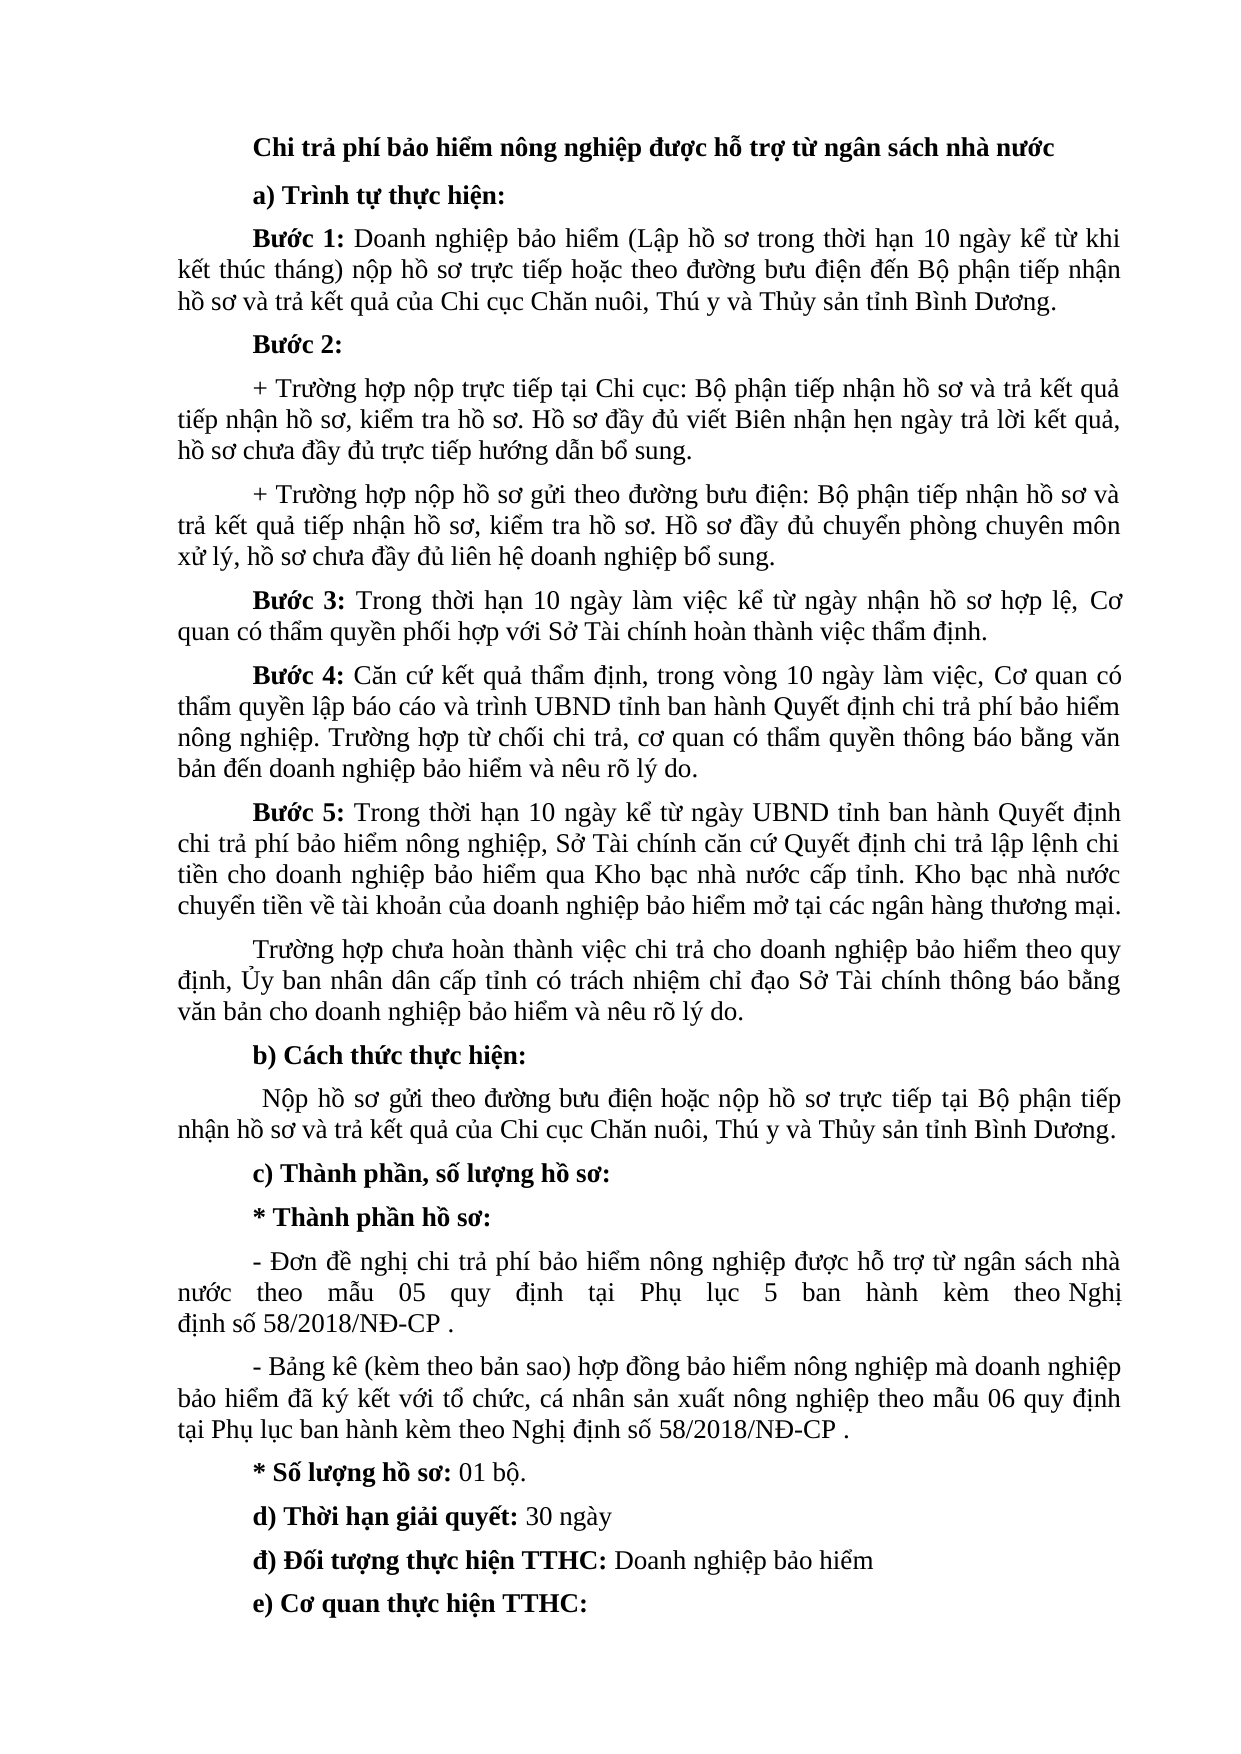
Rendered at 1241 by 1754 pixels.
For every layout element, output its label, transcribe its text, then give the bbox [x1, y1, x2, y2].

text đ) Đối tượng thực hiện TTHC: Doanh nghiệp bảo hiểm [177, 1544, 1122, 1575]
text Nộp hồ sơ gửi theo đường bưu điện hoặc nộp hồ sơ trực tiếp tại Bộ phận tiếp nhận hồ sơ và trả kết quả của Chi cục Chăn nuôi, Thú y và Thủy sản tỉnh Bình Dương. [177, 1082, 1122, 1145]
text - Đơn đề nghị chi trả phí bảo hiểm nông nghiệp được hỗ trợ từ ngân sách nhà nước theo mẫu 05 quy định tại Phụ lục 5 ban hành kèm theo Nghị định số 58/2018/NĐ-CP . [177, 1244, 1122, 1338]
text Bước 2: [177, 328, 1122, 359]
text Chi trả phí bảo hiểm nông nghiệp được hỗ trợ từ ngân sách nhà nước [177, 131, 1122, 162]
text d) Thời hạn giải quyết: 30 ngày [177, 1500, 1122, 1531]
text Trường hợp chưa hoàn thành việc chi trả cho doanh nghiệp bảo hiểm theo quy định, Ủy ban nhân dân cấp tỉnh có trách nhiệm chỉ đạo Sở Tài chính thông báo bằng văn bản cho doanh nghiệp bảo hiểm và nêu rõ lý do. [177, 933, 1122, 1026]
text Bước 3: Trong thời hạn 10 ngày làm việc kể từ ngày nhận hồ sơ hợp lệ, Cơ quan có thẩm quyền phối hợp với Sở Tài chính hoàn thành việc thẩm định. [177, 584, 1122, 646]
text + Trường hợp nộp trực tiếp tại Chi cục: Bộ phận tiếp nhận hồ sơ và trả kết quả tiếp nhận hồ sơ, kiểm tra hồ sơ. Hồ sơ đầy đủ viết Biên nhận hẹn ngày trả lời kết quả, hồ sơ chưa đầy đủ trực tiếp hướng dẫn bổ sung. [177, 372, 1122, 466]
text * Thành phần hồ sơ: [177, 1201, 1122, 1232]
text + Trường hợp nộp hồ sơ gửi theo đường bưu điện: Bộ phận tiếp nhận hồ sơ và trả kết quả tiếp nhận hồ sơ, kiểm tra hồ sơ. Hồ sơ đầy đủ chuyển phòng chuyên môn xử lý, hồ sơ chưa đầy đủ liên hệ doanh nghiệp bổ sung. [177, 478, 1122, 571]
text Bước 4: Căn cứ kết quả thẩm định, trong vòng 10 ngày làm việc, Cơ quan có thẩm quyền lập báo cáo và trình UBND tỉnh ban hành Quyết định chi trả phí bảo hiểm nông nghiệp. Trường hợp từ chối chi trả, cơ quan có thẩm quyền thông báo bằng văn bản đến doanh nghiệp bảo hiểm và nêu rõ lý do. [177, 659, 1122, 783]
text a) Trình tự thực hiện: [177, 179, 1122, 210]
text e) Cơ quan thực hiện TTHC: [177, 1587, 1122, 1618]
text c) Thành phần, số lượng hồ sơ: [177, 1157, 1122, 1188]
text b) Cách thức thực hiện: [177, 1039, 1122, 1070]
text Bước 5: Trong thời hạn 10 ngày kể từ ngày UBND tỉnh ban hành Quyết định chi trả phí bảo hiểm nông nghiệp, Sở Tài chính căn cứ Quyết định chi trả lập lệnh chi tiền cho doanh nghiệp bảo hiểm qua Kho bạc nhà nước cấp tỉnh. Kho bạc nhà nước chuyển tiền về tài khoản của doanh nghiệp bảo hiểm mở tại các ngân hàng thương mại. [177, 796, 1122, 920]
text - Bảng kê (kèm theo bản sao) hợp đồng bảo hiểm nông nghiệp mà doanh nghiệp bảo hiểm đã ký kết với tổ chức, cá nhân sản xuất nông nghiệp theo mẫu 06 quy định tại Phụ lục ban hành kèm theo Nghị định số 58/2018/NĐ-CP . [177, 1351, 1122, 1444]
text * Số lượng hồ sơ: 01 bộ. [177, 1456, 1122, 1488]
text Bước 1: Doanh nghiệp bảo hiểm (Lập hồ sơ trong thời hạn 10 ngày kể từ khi kết thúc tháng) nộp hồ sơ trực tiếp hoặc theo đường bưu điện đến Bộ phận tiếp nhận hồ sơ và trả kết quả của Chi cục Chăn nuôi, Thú y và Thủy sản tỉnh Bình Dương. [177, 222, 1122, 316]
